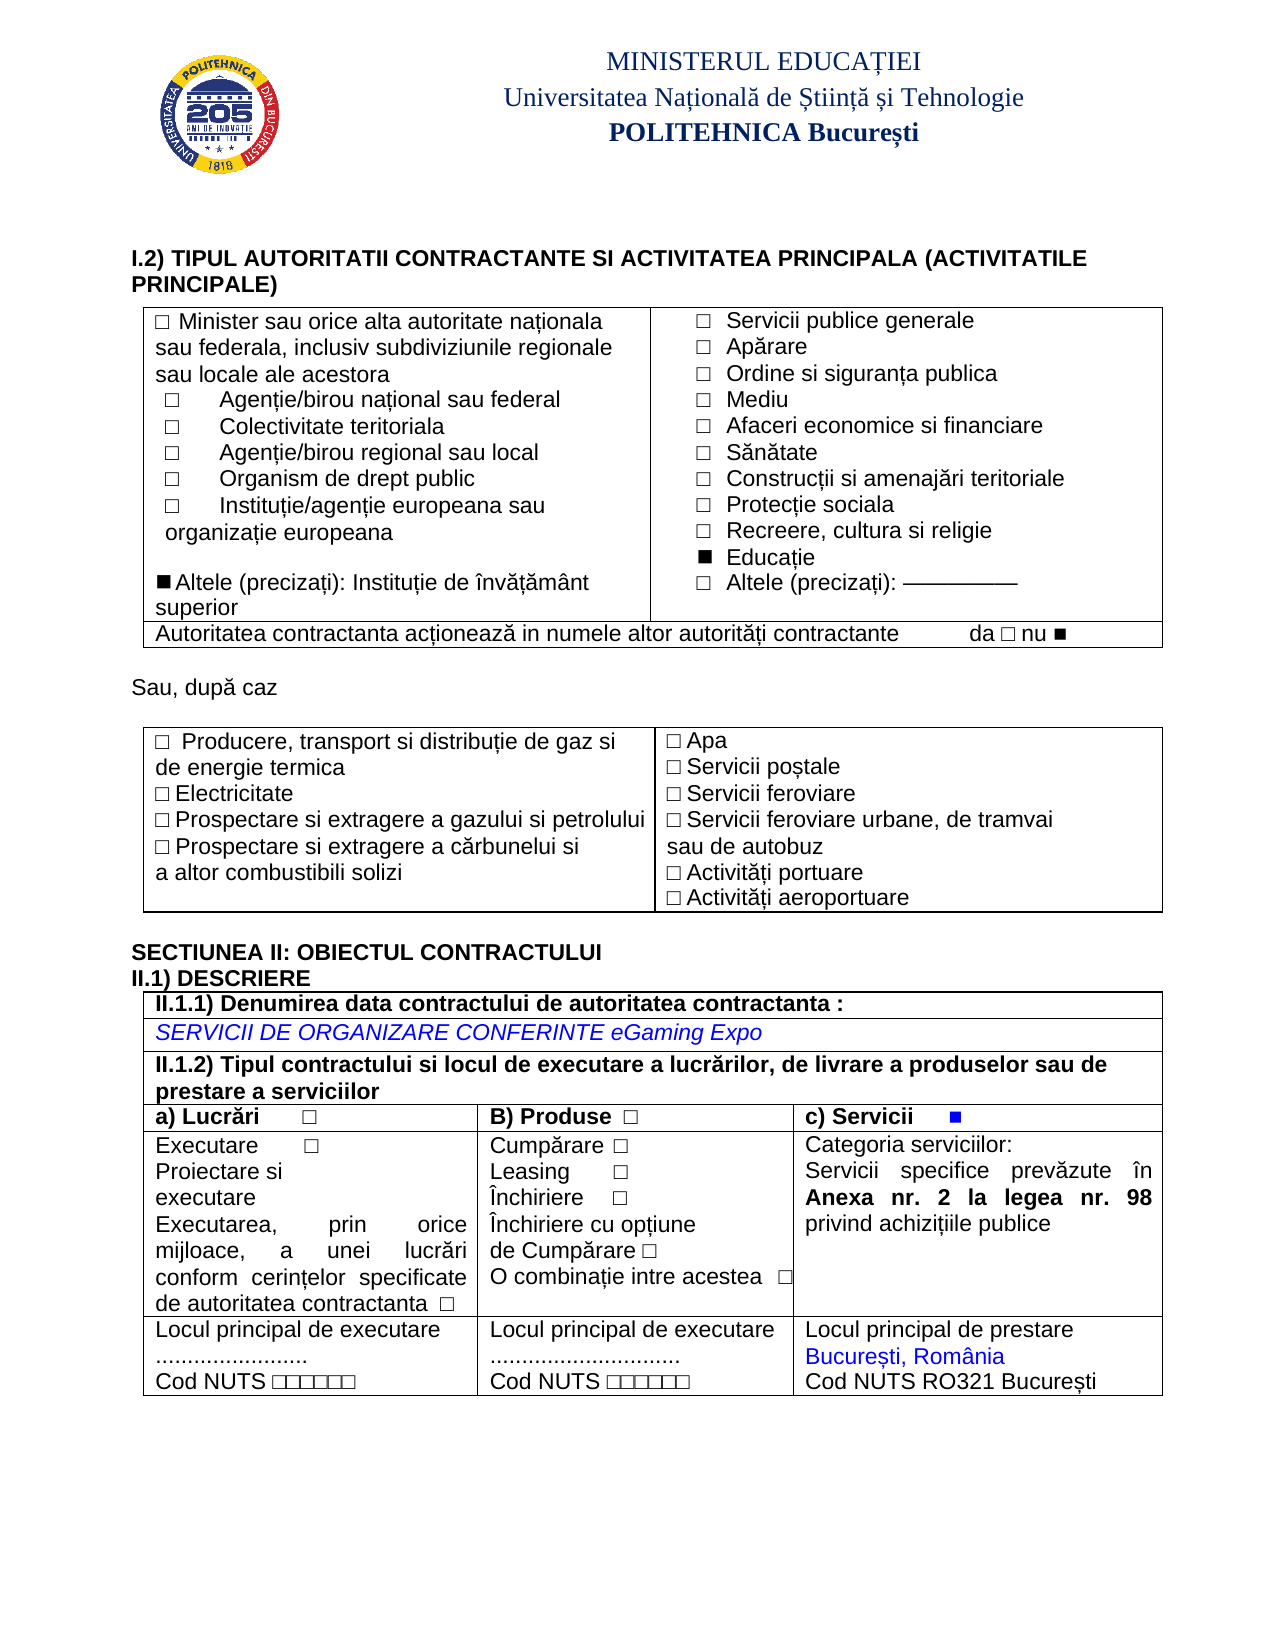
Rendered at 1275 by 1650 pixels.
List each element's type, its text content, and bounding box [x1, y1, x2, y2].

table_cell c) Servicii ■ [794, 1105, 1162, 1131]
table_cell Autoritatea contractanta acționează in numele altor autorități contractante da □ nu ■ [144, 622, 1162, 647]
list TIPUL AUTORITATII CONTRACTANTE SI ACTIVITATEA PRINCIPALA (ACTIVITATILE PRINCIPALE) [131, 245, 1131, 298]
table_cell SERVICII DE ORGANIZARE CONFERINTE eGaming Expo [144, 1019, 1162, 1051]
table_cell Executare □ Proiectare si executare Executarea, prin orice mijloace, a unei lucrări conform cerințelor specificate de autoritatea contractanta □ [144, 1132, 477, 1316]
picture [160, 55, 279, 174]
table_header II.1.1) Denumirea data contractului de autoritatea contractanta : [144, 993, 1162, 1018]
table_header Producere, transport si distribuție de gaz si de energie termica Electricitate Prospectare si extragere a gazului si petrolului Prospectare si extragere a cărbunelui si a altor combustibili solizi [144, 728, 654, 911]
table_header Minister sau orice alta autoritate naționala sau federala, inclusiv subdiviziunile regionale sau locale ale acestora Agenție/birou național sau federal Colectivitate teritoriala Agenție/birou regional sau local Organism de drept public Instituție/agenție europeana sau organizație europeana Altele (precizați): Instituție de învățământ superior [144, 308, 650, 621]
table_cell Cumpărare □ Leasing □ Închiriere □ Închiriere cu opțiune de Cumpărare □ O combinație intre acestea □ [478, 1132, 793, 1316]
table_cell Locul principal de executare ........................ Cod NUTS □□□□□□ [144, 1317, 477, 1395]
table_cell Categoria serviciilor: Servicii specifice prevăzute în Anexa nr. 2 la legea nr. 98 privind achizițiile publice [794, 1132, 1162, 1316]
text Sau, după caz [131, 674, 1244, 700]
table_cell II.1.2) Tipul contractului si locul de executare a lucrărilor, de livrare a produselor sau de prestare a serviciilor [144, 1052, 1162, 1104]
table_header Apa Servicii poștale Servicii feroviare Servicii feroviare urbane, de tramvai sau de autobuz Activități portuare Activități aeroportuare [656, 728, 1162, 911]
subtitle SECTIUNEA II: OBIECTUL CONTRACTULUI II.1) DESCRIERE [131, 939, 619, 991]
table_header Servicii publice generale Apărare Ordine si siguranța publica Mediu Afaceri economice si financiare Sănătate Construcții si amenajări teritoriale Protecție sociala Recreere, cultura si religie Educație Altele (precizați): ————— [651, 308, 1162, 621]
table_cell Locul principal de executare .............................. Cod NUTS □□□□□□ [478, 1317, 793, 1395]
table_cell Locul principal de prestare București, România Cod NUTS RO321 București [794, 1317, 1162, 1395]
table_cell B) Produse □ [478, 1105, 793, 1131]
table_cell a) Lucrări □ [144, 1105, 477, 1131]
